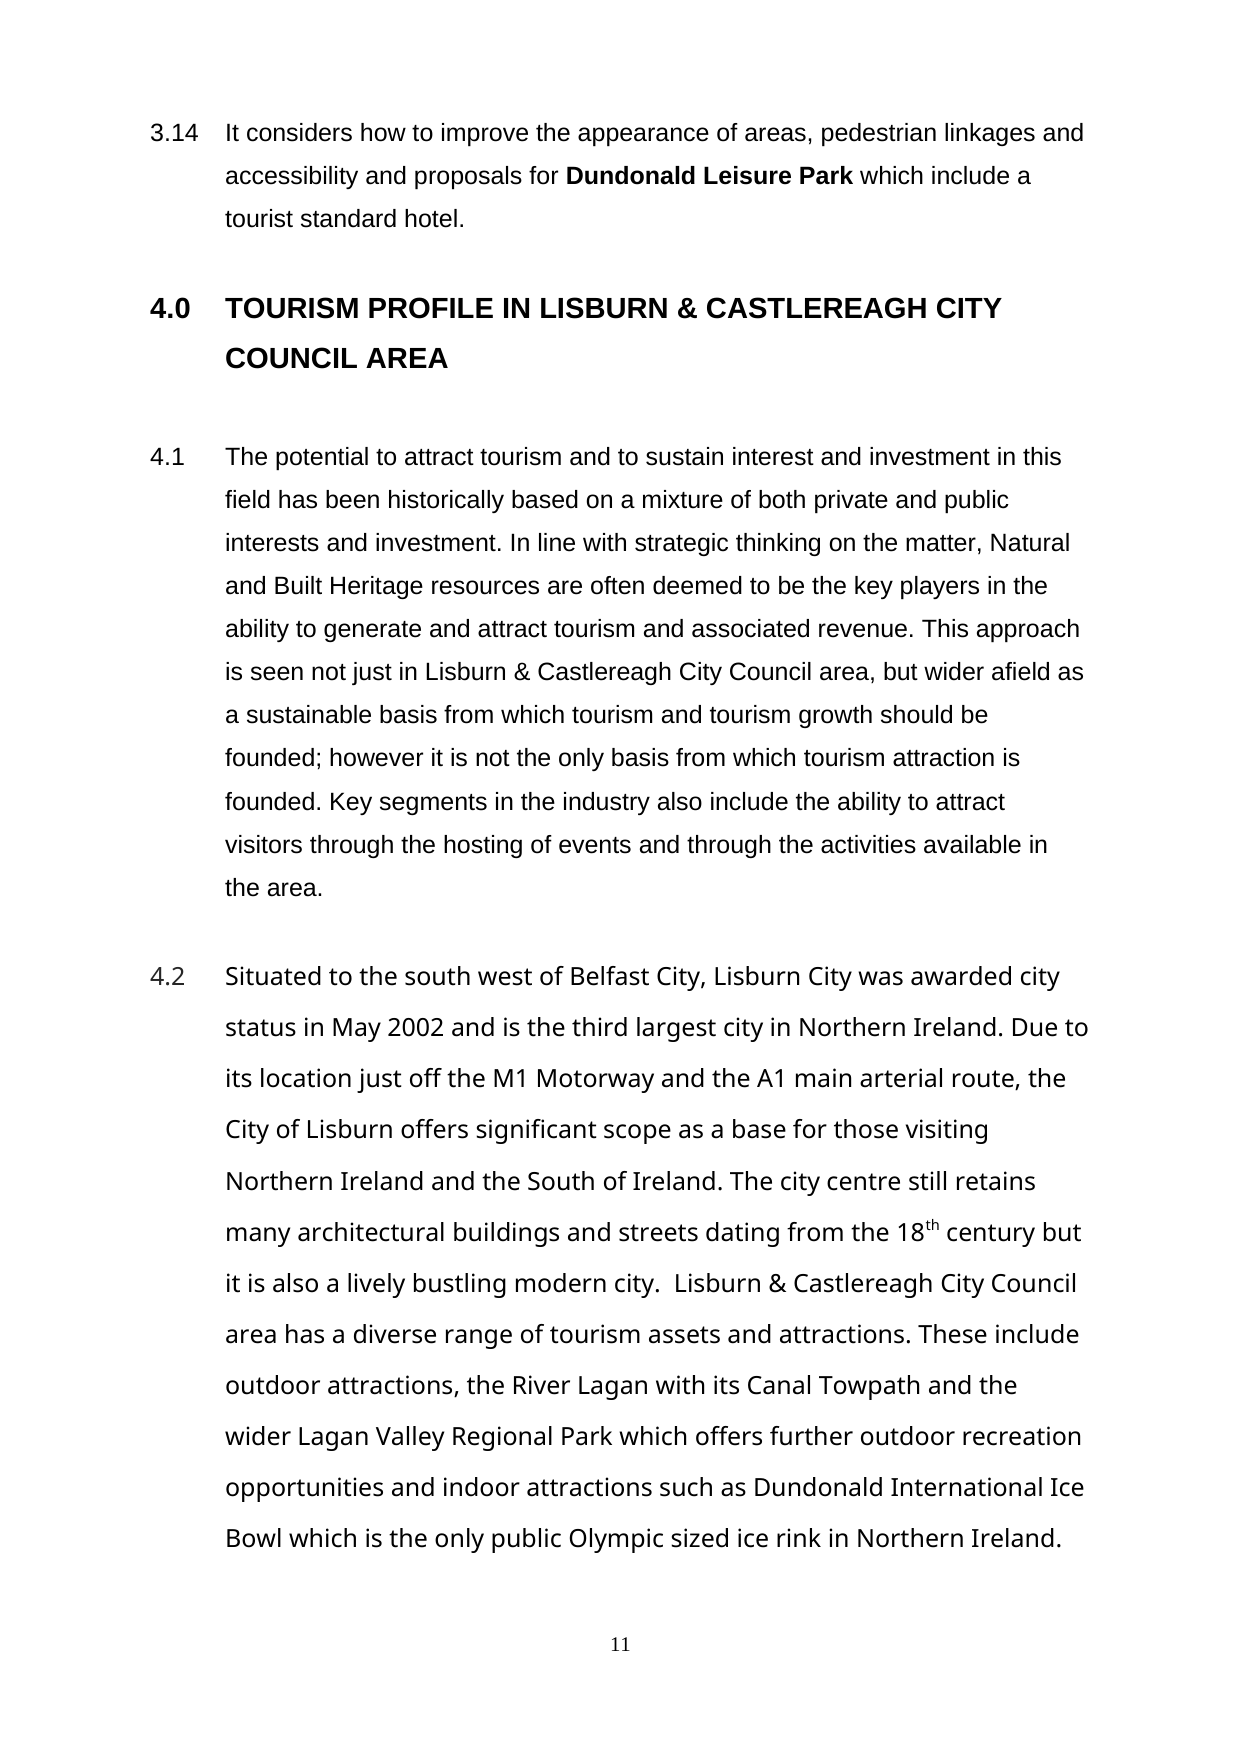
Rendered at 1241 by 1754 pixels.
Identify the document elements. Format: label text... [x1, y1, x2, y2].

list Situated to the south west of Belfast City, Lisburn City was awarded city status in May 2002 and is the third largest city in Northern Ireland. Due to its location just off the M1 Motorway and the A1 main arterial route, the City of Lisburn offers significant scope as a base for those visiting Northern Ireland and the South of Ireland. The city centre still retains many architectural buildings and streets dating from the 18th century but it is also a lively bustling modern city. Lisburn & Castlereagh City Council area has a diverse range of tourism assets and attractions. These include outdoor attractions, the River Lagan with its Canal Towpath and the wider Lagan Valley Regional Park which offers further outdoor recreation opportunities and indoor attractions such as Dundonald International Ice Bowl which is the only public Olympic sized ice rink in Northern Ireland. [150, 959, 1090, 1554]
text 4.0 TOURISM PROFILE IN LISBURN & CASTLEREAGH CITY COUNCIL AREA [150, 291, 1090, 374]
list 3.14 It considers how to improve the appearance of areas, pedestrian linkages and accessibility and proposals for Dundonald Leisure Park which include a tourist standard hotel. [150, 118, 1090, 233]
list The potential to attract tourism and to sustain interest and investment in this field has been historically based on a mixture of both private and public interests and investment. In line with strategic thinking on the matter, Natural and Built Heritage resources are often deemed to be the key players in the ability to generate and attract tourism and associated revenue. This approach is seen not just in Lisburn & Castlereagh City Council area, but wider afield as a sustainable basis from which tourism and tourism growth should be founded; however it is not the only basis from which tourism attraction is founded. Key segments in the industry also include the ability to attract visitors through the hosting of events and through the activities available in the area. [150, 442, 1090, 902]
